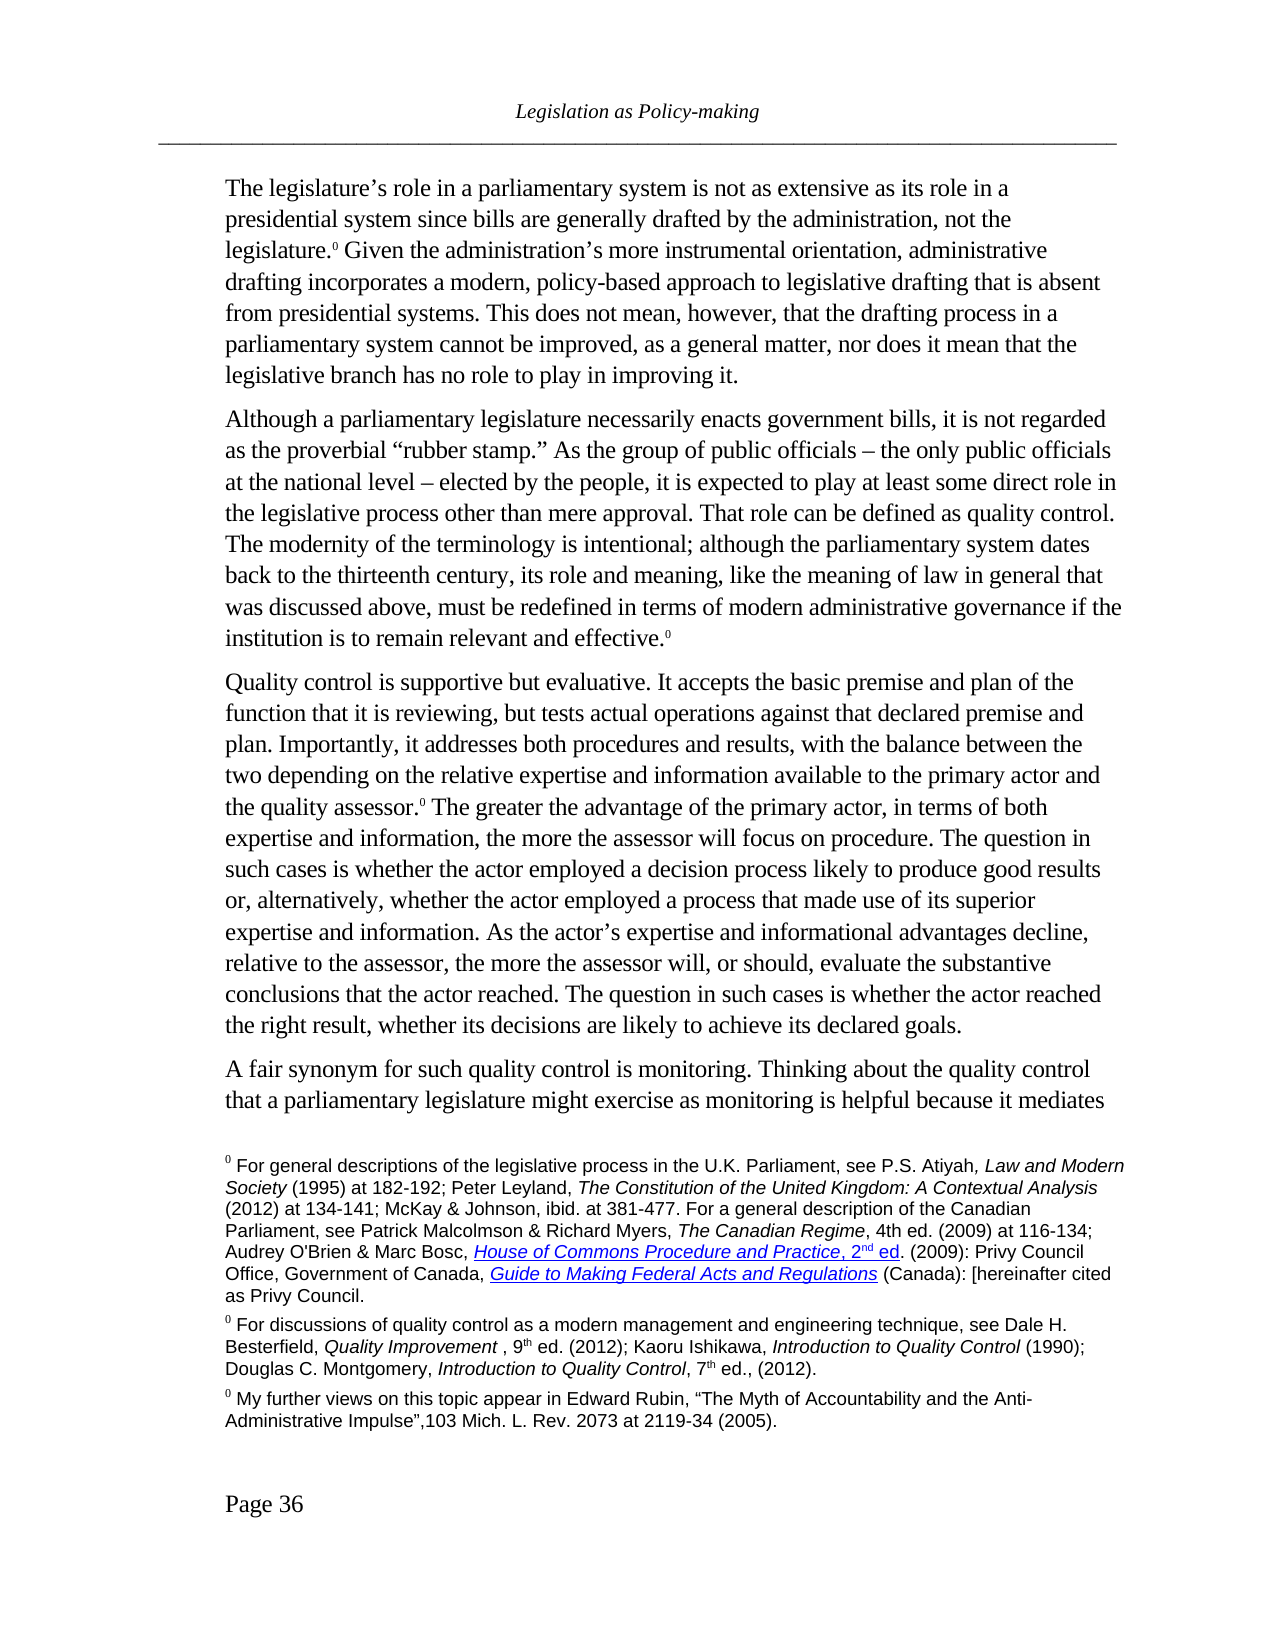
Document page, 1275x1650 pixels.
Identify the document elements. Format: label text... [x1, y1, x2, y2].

text The legislature’s role in a parliamentary system is not as extensive as its role in a presidential system since bills are generally drafted by the administration, not the legislature. Given the administration’s more instrumental orientation, administrative drafting incorporates a modern, policy-based approach to legislative drafting that is absent from presidential systems. This does not mean, however, that the drafting process in a parliamentary system cannot be improved, as a general matter, nor does it mean that the legislative branch has no role to play in improving it. [225, 171, 1125, 390]
text Although a parliamentary legislature necessarily enacts government bills, it is not regarded as the proverbial “rubber stamp.” As the group of public officials – the only public officials at the national level – elected by the people, it is expected to play at least some direct role in the legislative process other than mere approval. That role can be defined as quality control. The modernity of the terminology is intentional; although the parliamentary system dates back to the thirteenth century, its role and meaning, like the meaning of law in general that was discussed above, must be redefined in terms of modern administrative governance if the institution is to remain relevant and effective. [225, 402, 1125, 652]
text Quality control is supportive but evaluative. It accepts the basic premise and plan of the function that it is reviewing, but tests actual operations against that declared premise and plan. Importantly, it addresses both procedures and results, with the balance between the two depending on the relative expertise and information available to the primary actor and the quality assessor. The greater the advantage of the primary actor, in terms of both expertise and information, the more the assessor will focus on procedure. The question in such cases is whether the actor employed a decision process likely to produce good results or, alternatively, whether the actor employed a process that made use of its superior expertise and information. As the actor’s expertise and informational advantages decline, relative to the assessor, the more the assessor will, or should, evaluate the substantive conclusions that the actor reached. The question in such cases is whether the actor reached the right result, whether its decisions are likely to achieve its declared goals. [225, 665, 1125, 1040]
